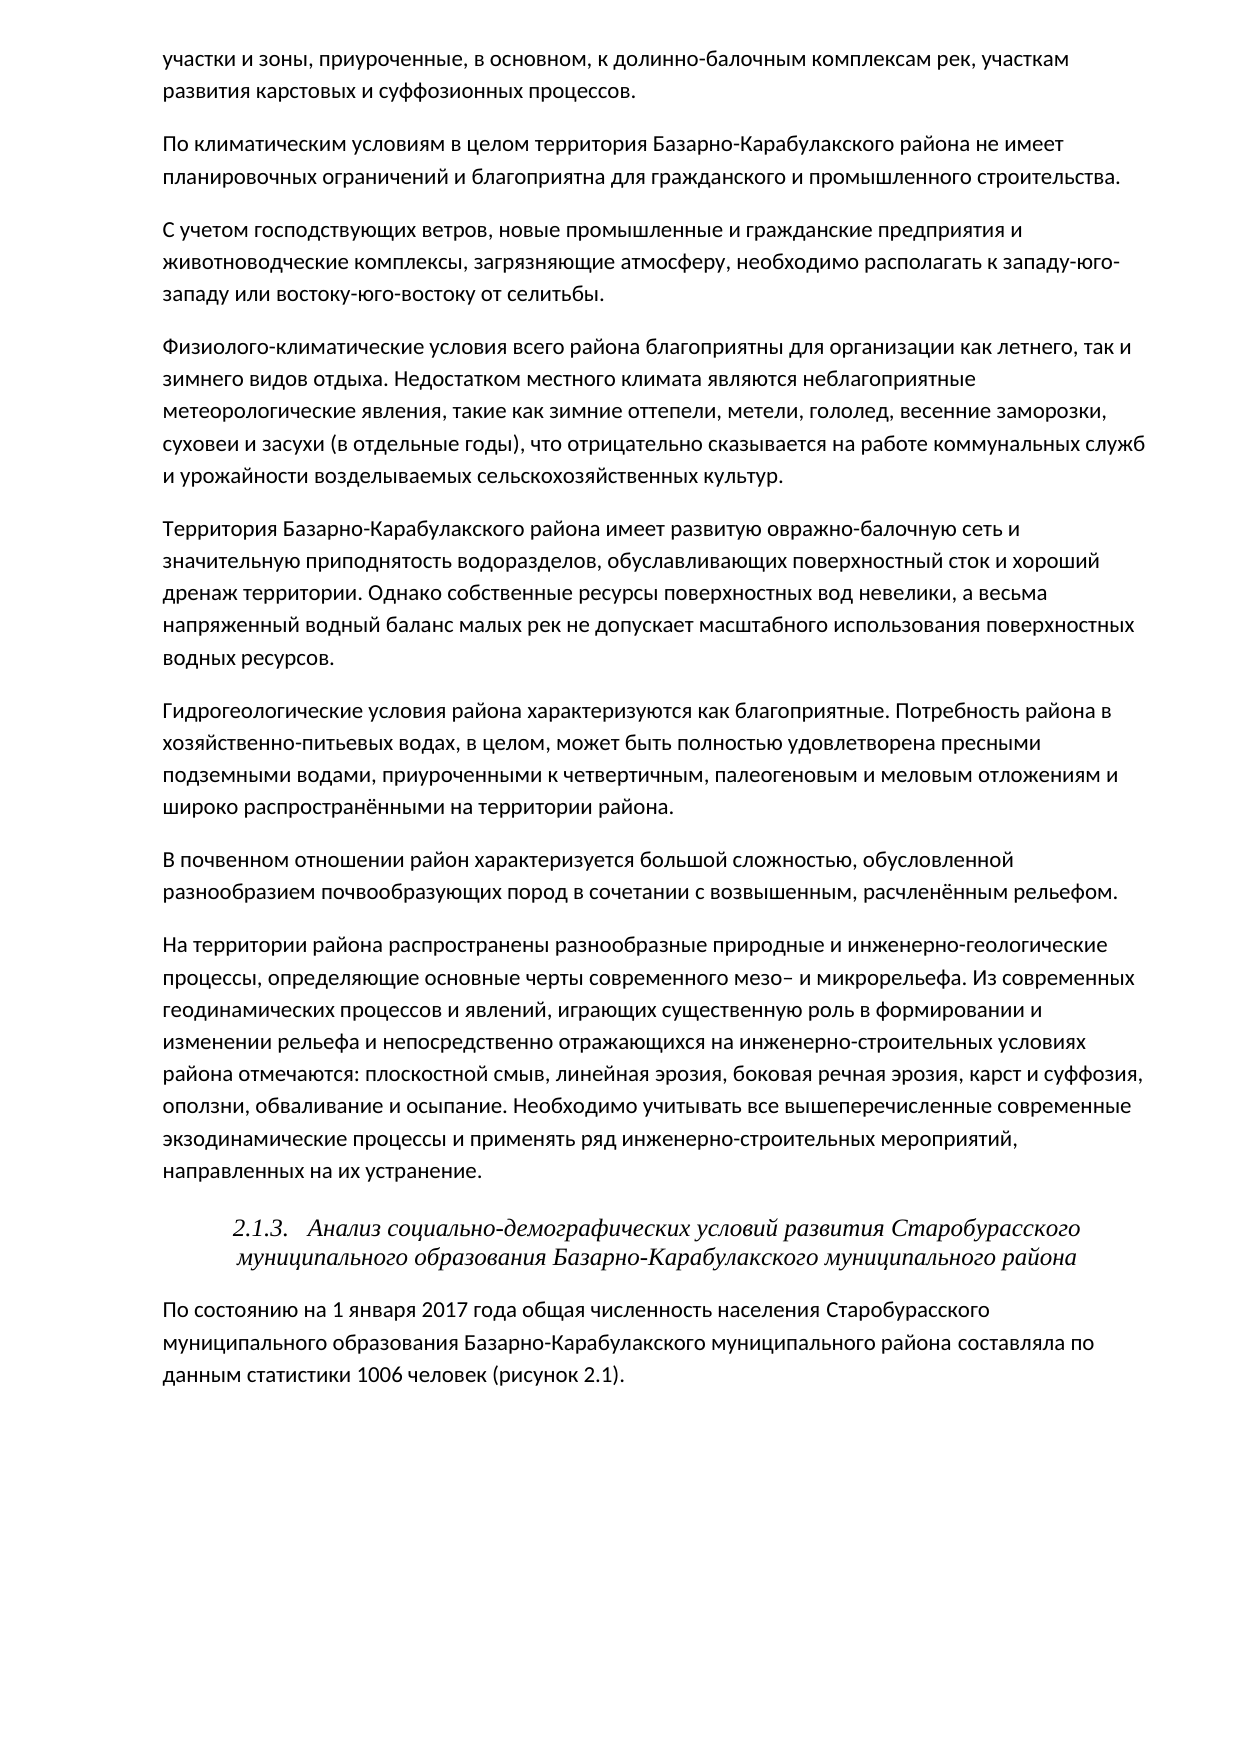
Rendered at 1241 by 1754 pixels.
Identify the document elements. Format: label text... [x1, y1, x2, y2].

text С учетом господствующих ветров, новые промышленные и гражданские предприятия и животноводческие комплексы, загрязняющие атмосферу, необходимо располагать к западу-юго-западу или востоку-юго-востоку от селитьбы. [162, 215, 1152, 307]
text По климатическим условиям в целом территория Базарно-Карабулакского района не имеет планировочных ограничений и благоприятна для гражданского и промышленного строительства. [162, 129, 1152, 190]
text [162, 44, 1152, 104]
text Территория Базарно-Карабулакского района имеет развитую овражно-балочную сеть и значительную приподнятость водоразделов, обуславливающих поверхностный сток и хороший дренаж территории. Однако собственные ресурсы поверхностных вод невелики, а весьма напряженный водный баланс малых рек не допускает масштабного использования поверхностных водных ресурсов. [162, 514, 1152, 671]
text Физиолого-климатические условия всего района благоприятны для организации как летнего, так и зимнего видов отдыха. Недостатком местного климата являются неблагоприятные метеорологические явления, такие как зимние оттепели, метели, гололед, весенние заморозки, суховеи и засухи (в отдельные годы), что отрицательно сказывается на работе коммунальных служб и урожайности возделываемых сельскохозяйственных культур. [162, 332, 1152, 489]
text В почвенном отношении район характеризуется большой сложностью, обусловленной разнообразием почвообразующих пород в сочетании с возвышенным, расчленённым рельефом. [162, 845, 1152, 906]
text На территории района распространены разнообразные природные и инженерно-геологические процессы, определяющие основные черты современного мезо– и микрорельефа. Из современных геодинамических процессов и явлений, играющих существенную роль в формировании и изменении рельефа и непосредственно отражающихся на инженерно-строительных условиях района отмечаются: плоскостной смыв, линейная эрозия, боковая речная эрозия, карст и суффозия, оползни, обваливание и осыпание. Необходимо учитывать все вышеперечисленные современные экзодинамические процессы и применять ряд инженерно-строительных мероприятий, направленных на их устранение. [162, 931, 1152, 1184]
text По состоянию на 1 января 2017 года общая численность населения Старобурасского муниципального образования Базарно-Карабулакского муниципального района составляла по данным статистики 1006 человек (рисунок 2.1). [162, 1296, 1152, 1388]
subtitle Анализ социально-демографических условий развития Старобурасского муниципального образования Базарно-Карабулакского муниципального района [161, 1213, 1152, 1271]
text Гидрогеологические условия района характеризуются как благоприятные. Потребность района в хозяйственно-питьевых водах, в целом, может быть полностью удовлетворена пресными подземными водами, приуроченными к четвертичным, палеогеновым и меловым отложениям и широко распространёнными на территории района. [162, 696, 1152, 820]
